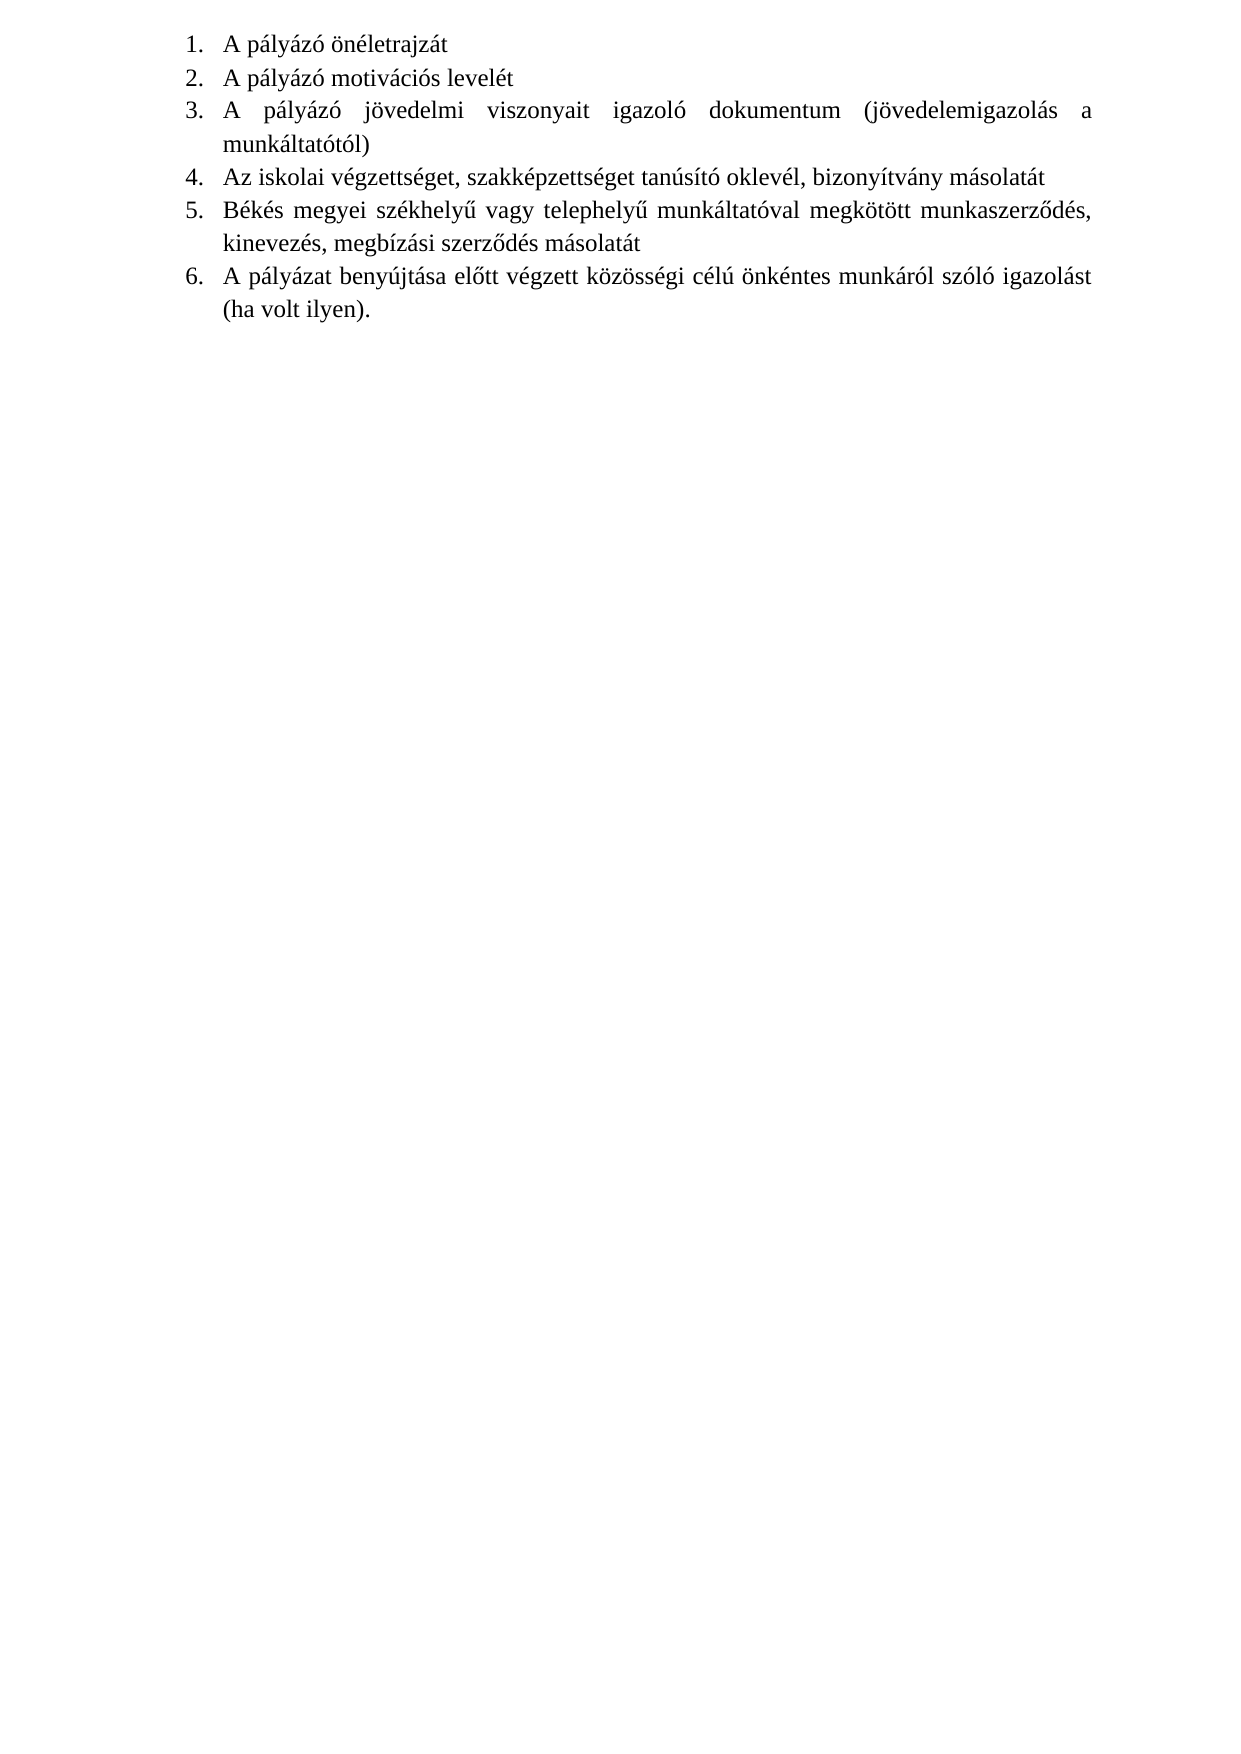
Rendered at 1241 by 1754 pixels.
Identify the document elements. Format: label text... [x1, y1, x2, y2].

list A pályázó jövedelmi viszonyait igazoló dokumentum (jövedelemigazolás a munkáltatótól) [185, 96, 1093, 157]
list A pályázat benyújtása előtt végzett közösségi célú önkéntes munkáról szóló igazolást (ha volt ilyen). [185, 261, 1093, 322]
list A pályázó önéletrajzát [185, 29, 1093, 58]
list Békés megyei székhelyű vagy telephelyű munkáltatóval megkötött munkaszerződés, kinevezés, megbízási szerződés másolatát [185, 195, 1093, 256]
list A pályázó motivációs levelét [185, 63, 1093, 91]
list Az iskolai végzettséget, szakképzettséget tanúsító oklevél, bizonyítvány másolatát [185, 162, 1093, 190]
